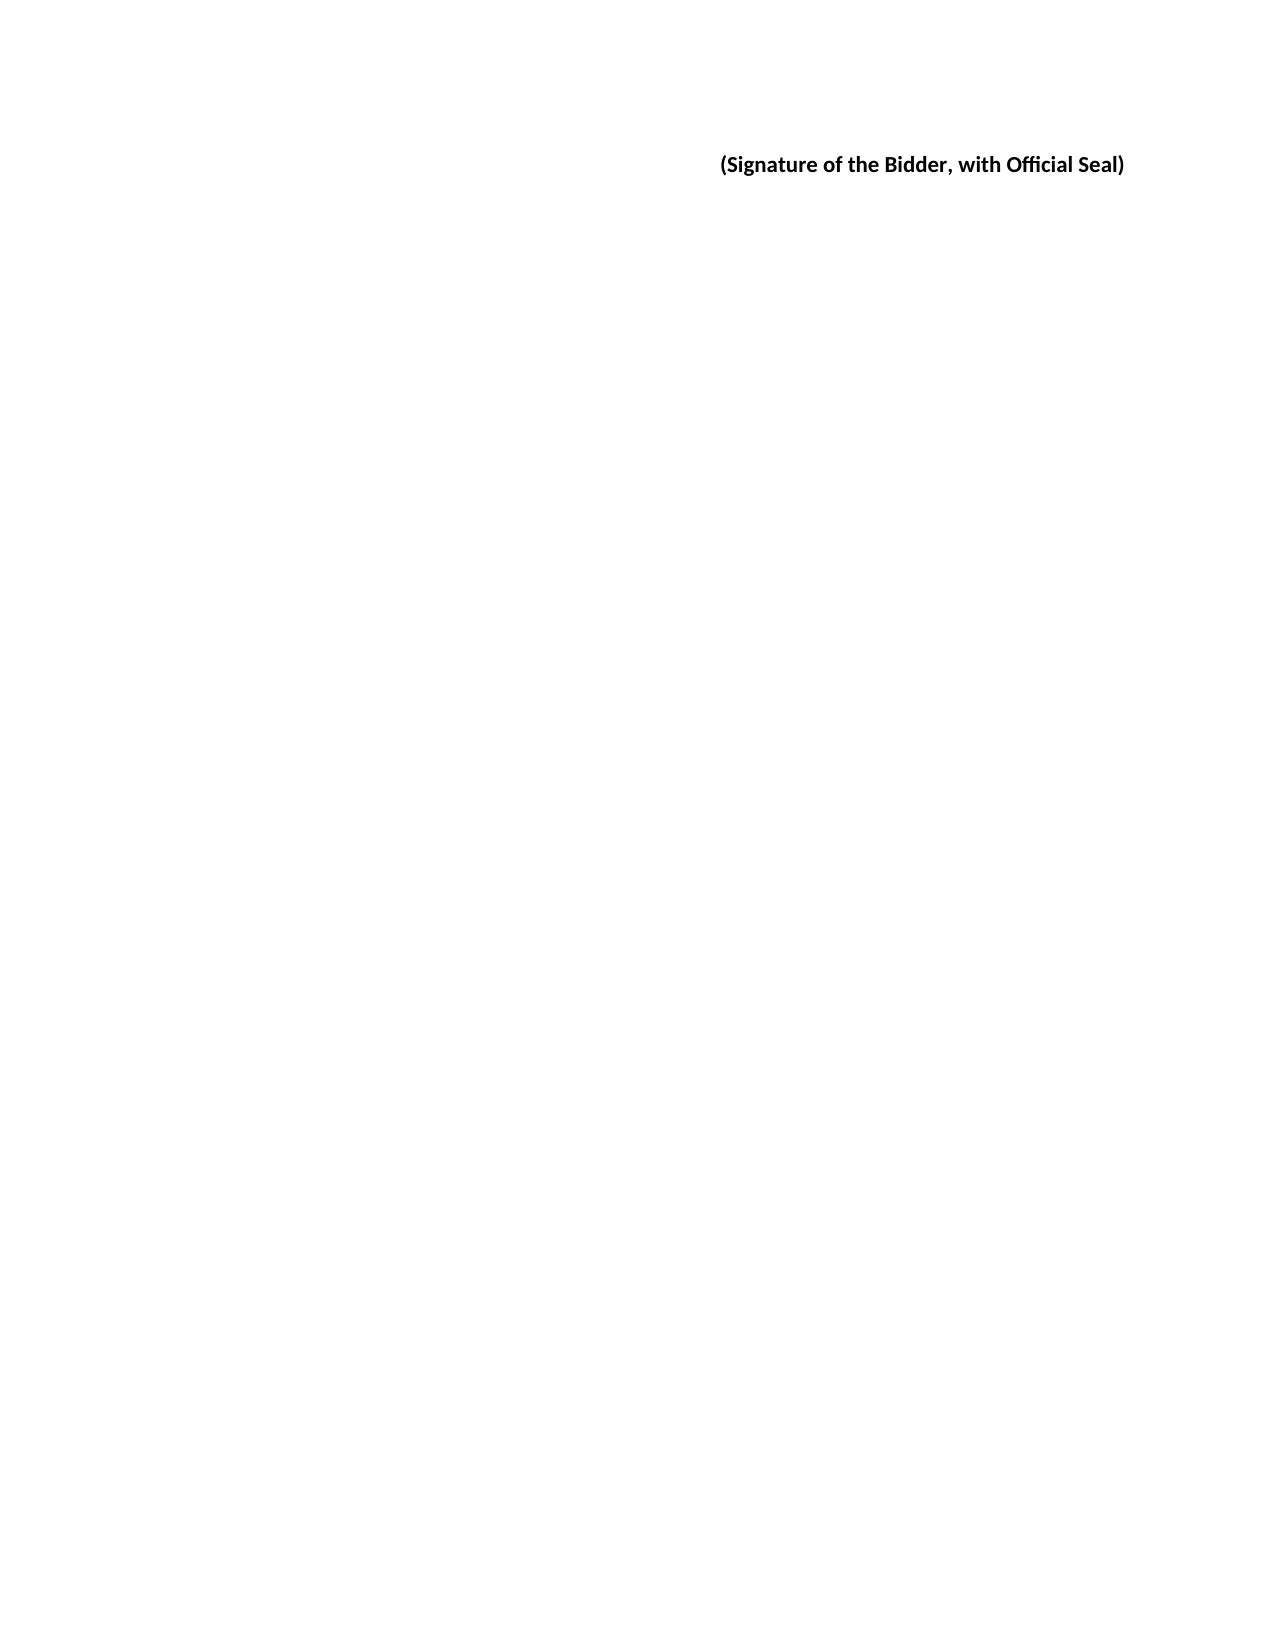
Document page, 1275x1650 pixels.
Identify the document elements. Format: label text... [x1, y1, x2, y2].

text (Signature of the Bidder, with Official Seal) [150, 150, 1125, 178]
